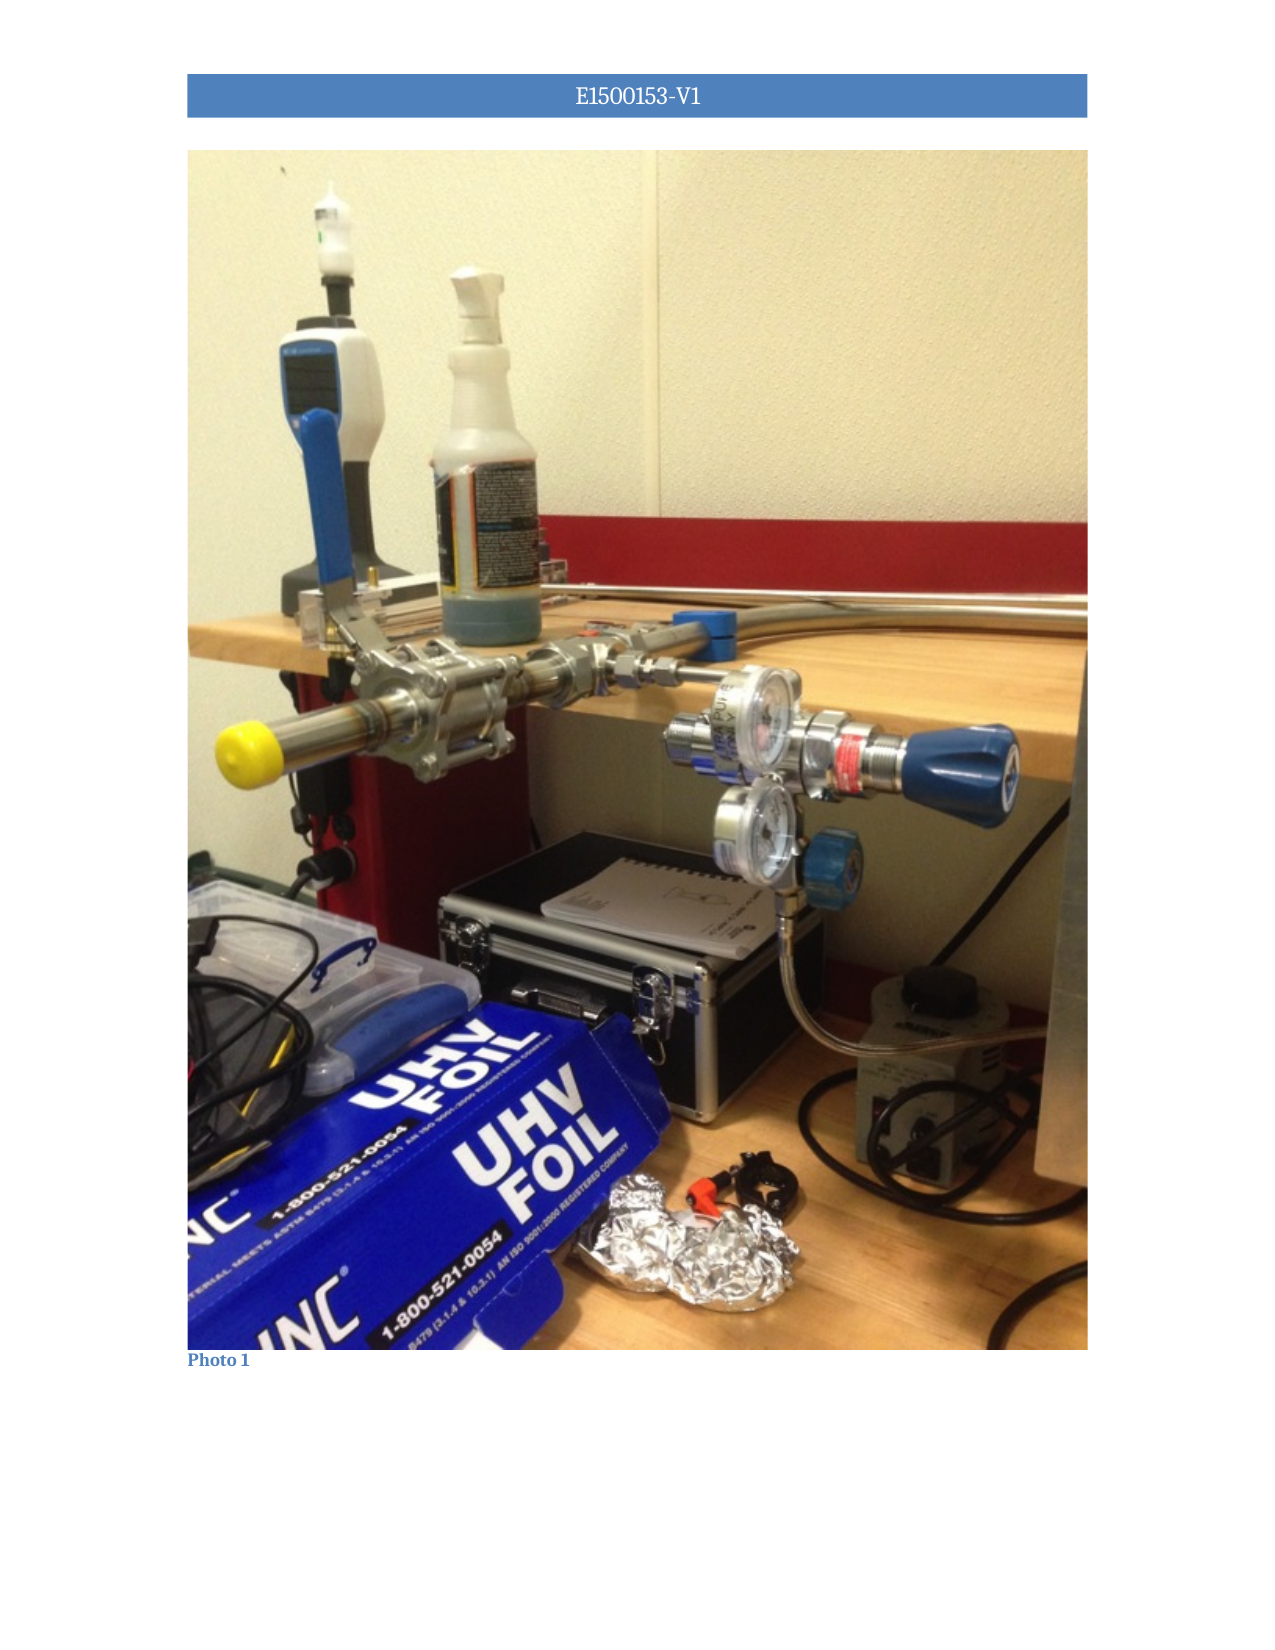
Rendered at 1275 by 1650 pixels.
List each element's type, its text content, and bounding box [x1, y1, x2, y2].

picture [187, 150, 1088, 1350]
